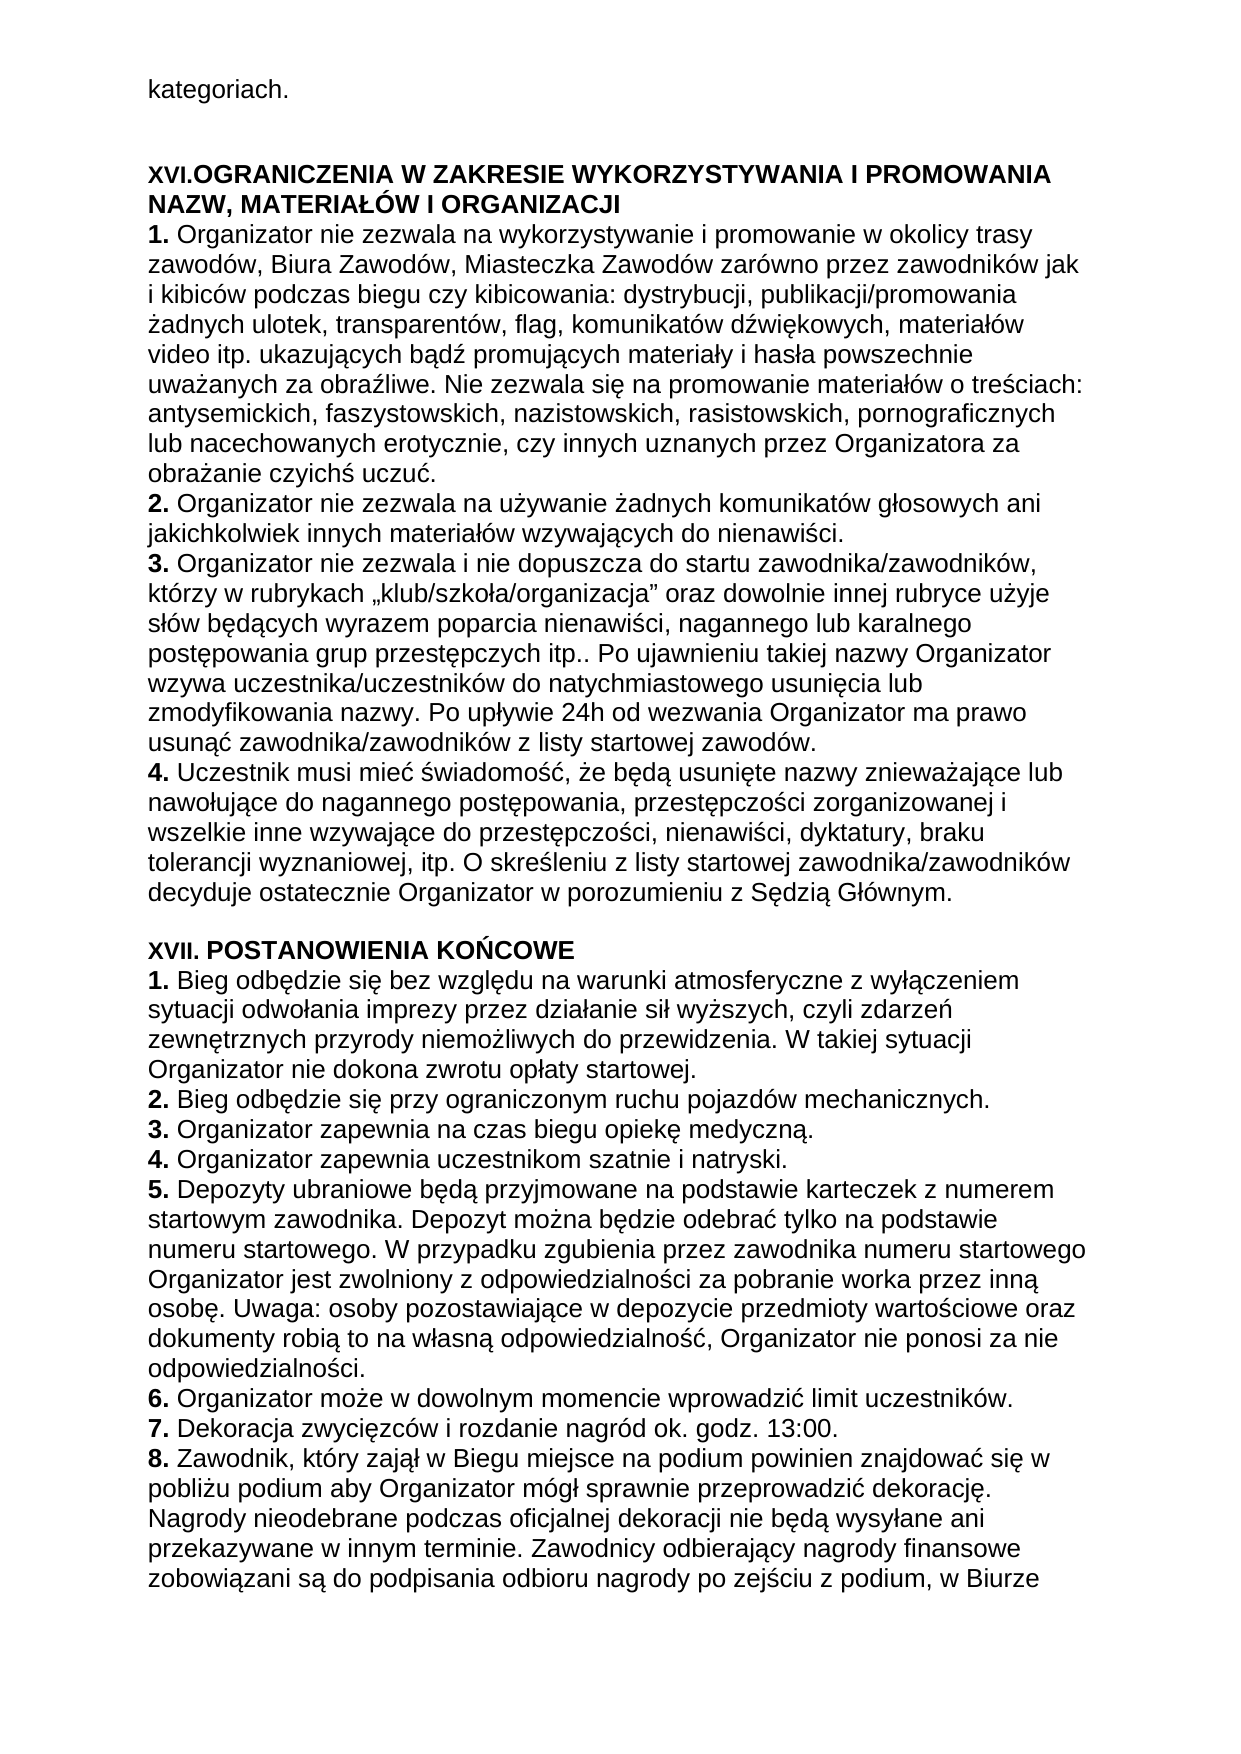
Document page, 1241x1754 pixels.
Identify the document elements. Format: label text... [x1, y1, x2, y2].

text XVI.OGRANICZENIA W ZAKRESIE WYKORZYSTYWANIA I PROMOWANIA NAZW, MATERIAŁÓW I ORGANIZACJI 1. Organizator nie zezwala na wykorzystywanie i promowanie w okolicy trasy zawodów, Biura Zawodów, Miasteczka Zawodów zarówno przez zawodników jak i kibiców podczas biegu czy kibicowania: dystrybucji, publikacji/promowania żadnych ulotek, transparentów, flag, komunikatów dźwiękowych, materiałów video itp. ukazujących bądź promujących materiały i hasła powszechnie uważanych za obraźliwe. Nie zezwala się na promowanie materiałów o treściach: antysemickich, faszystowskich, nazistowskich, rasistowskich, pornograficznych lub nacechowanych erotycznie, czy innych uznanych przez Organizatora za obrażanie czyichś uczuć. 2. Organizator nie zezwala na używanie żadnych komunikatów głosowych ani jakichkolwiek innych materiałów wzywających do nienawiści. 3. Organizator nie zezwala i nie dopuszcza do startu zawodnika/zawodników, którzy w rubrykach „klub/szkoła/organizacja” oraz dowolnie innej rubryce użyje słów będących wyrazem poparcia nienawiści, nagannego lub karalnego postępowania grup przestępczych itp.. Po ujawnieniu takiej nazwy Organizator wzywa uczestnika/uczestników do natychmiastowego usunięcia lub zmodyfikowania nazwy. Po upływie 24h od wezwania Organizator ma prawo usunąć zawodnika/zawodników z listy startowej zawodów. 4. Uczestnik musi mieć świadomość, że będą usunięte nazwy znieważające lub nawołujące do nagannego postępowania, przestępczości zorganizowanej i wszelkie inne wzywające do przestępczości, nienawiści, dyktatury, braku tolerancji wyznaniowej, itp. O skreśleniu z listy startowej zawodnika/zawodników decyduje ostatecznie Organizator w porozumieniu z Sędzią Głównym. [148, 159, 1093, 935]
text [148, 74, 1093, 132]
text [148, 935, 1093, 1592]
